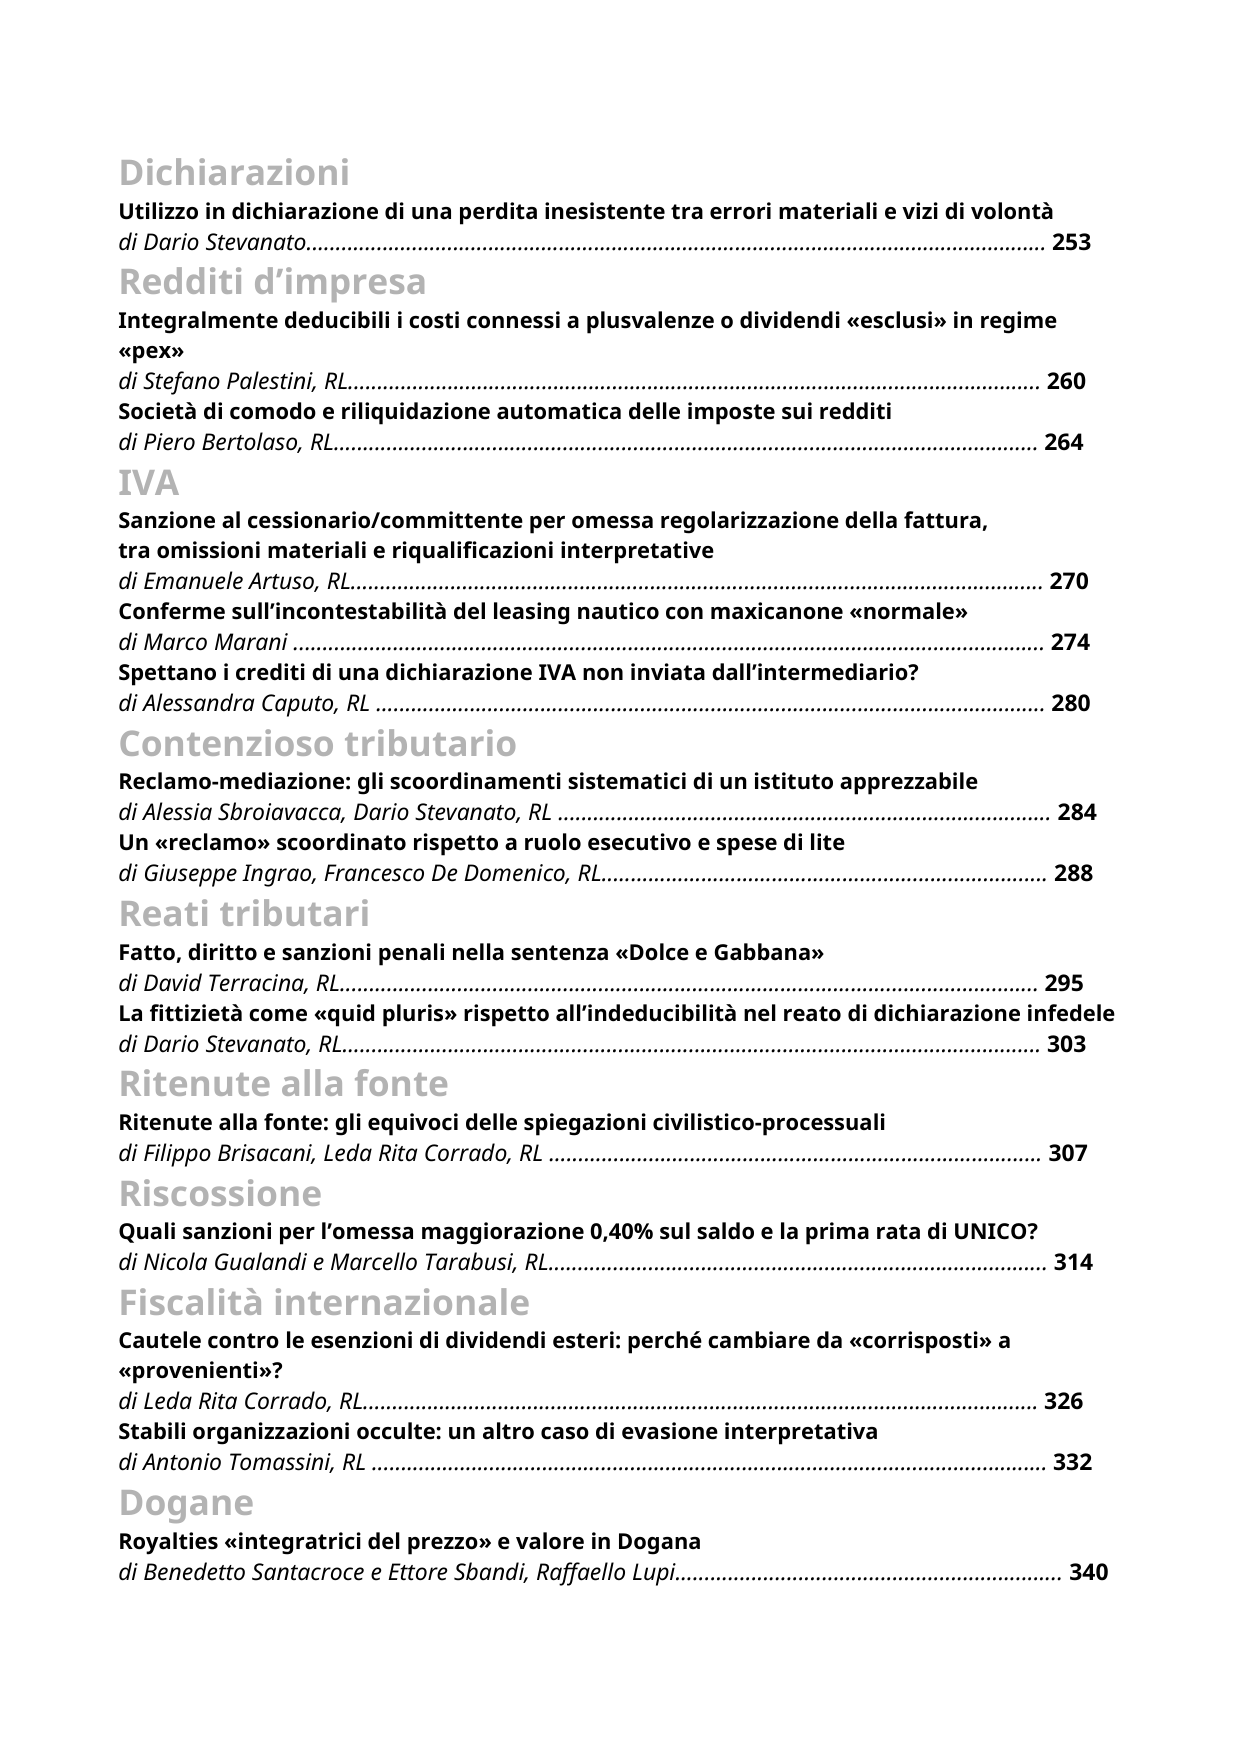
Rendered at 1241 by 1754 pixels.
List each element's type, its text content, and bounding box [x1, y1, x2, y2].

text di Alessandra Caputo, RL .................................................................................................................. 280 [118, 687, 1122, 718]
text di Nicola Gualandi e Marcello Tarabusi, RL..................................................................................... 314 [118, 1246, 1122, 1277]
text di Filippo Brisacani, Leda Rita Corrado, RL .................................................................................... 307 [118, 1137, 1122, 1168]
text Fiscalità internazionale [118, 1277, 1122, 1326]
text Dichiarazioni [118, 148, 1122, 196]
text Reati tributari [118, 888, 1122, 937]
text Reclamo-mediazione: gli scoordinamenti sistematici di un istituto apprezzabile [118, 766, 1122, 796]
text Sanzione al cessionario/committente per omessa regolarizzazione della fattura, [118, 505, 1122, 535]
text Spettano i crediti di una dichiarazione IVA non inviata dall’intermediario? [118, 657, 1122, 687]
text Quali sanzioni per l’omessa maggiorazione 0,40% sul saldo e la prima rata di UNICO? [118, 1216, 1122, 1246]
text Royalties «integratrici del prezzo» e valore in Dogana [118, 1526, 1122, 1555]
text di Antonio Tomassini, RL ................................................................................................................... 332 [118, 1446, 1122, 1477]
text di Alessia Sbroiavacca, Dario Stevanato, RL .................................................................................... 284 [118, 796, 1122, 827]
text Ritenute alla fonte: gli equivoci delle spiegazioni civilistico-processuali [118, 1107, 1122, 1137]
text Integralmente deducibili i costi connessi a plusvalenze o dividendi «esclusi» in regime «pex» [118, 305, 1122, 365]
text Redditi d’impresa [118, 257, 1122, 305]
text Stabili organizzazioni occulte: un altro caso di evasione interpretativa [118, 1416, 1122, 1446]
text La fittizietà come «quid pluris» rispetto all’indeducibilità nel reato di dichiarazione infedele [118, 998, 1122, 1027]
text Fatto, diritto e sanzioni penali nella sentenza «Dolce e Gabbana» [118, 937, 1122, 966]
text di Leda Rita Corrado, RL................................................................................................................... 326 [118, 1385, 1122, 1416]
text di David Terracina, RL....................................................................................................................... 295 [118, 966, 1122, 998]
text di Piero Bertolaso, RL........................................................................................................................ 264 [118, 426, 1122, 457]
text Cautele contro le esenzioni di dividendi esteri: perché cambiare da «corrisposti» a «provenienti»? [118, 1326, 1122, 1385]
text Un «reclamo» scoordinato rispetto a ruolo esecutivo e spese di lite [118, 827, 1122, 857]
text Ritenute alla fonte [118, 1059, 1122, 1107]
text tra omissioni materiali e riqualificazioni interpretative [118, 535, 1122, 565]
text Dogane [118, 1477, 1122, 1526]
text Riscossione [118, 1168, 1122, 1216]
text di Dario Stevanato.............................................................................................................................. 253 [118, 226, 1122, 257]
text di Stefano Palestini, RL...................................................................................................................... 260 [118, 365, 1122, 396]
text di Dario Stevanato, RL....................................................................................................................... 303 [118, 1027, 1122, 1059]
text Conferme sull’incontestabilità del leasing nautico con maxicanone «normale» [118, 596, 1122, 626]
text Utilizzo in dichiarazione di una perdita inesistente tra errori materiali e vizi di volontà [118, 196, 1122, 226]
text di Emanuele Artuso, RL...................................................................................................................... 270 [118, 565, 1122, 596]
text di Benedetto Santacroce e Ettore Sbandi, Raffaello Lupi.................................................................. 340 [118, 1555, 1122, 1587]
text di Marco Marani ................................................................................................................................ 274 [118, 626, 1122, 657]
text Contenzioso tributario [118, 718, 1122, 766]
text IVA [118, 457, 1122, 505]
text di Giuseppe Ingrao, Francesco De Domenico, RL............................................................................ 288 [118, 857, 1122, 888]
text Società di comodo e riliquidazione automatica delle imposte sui redditi [118, 396, 1122, 426]
